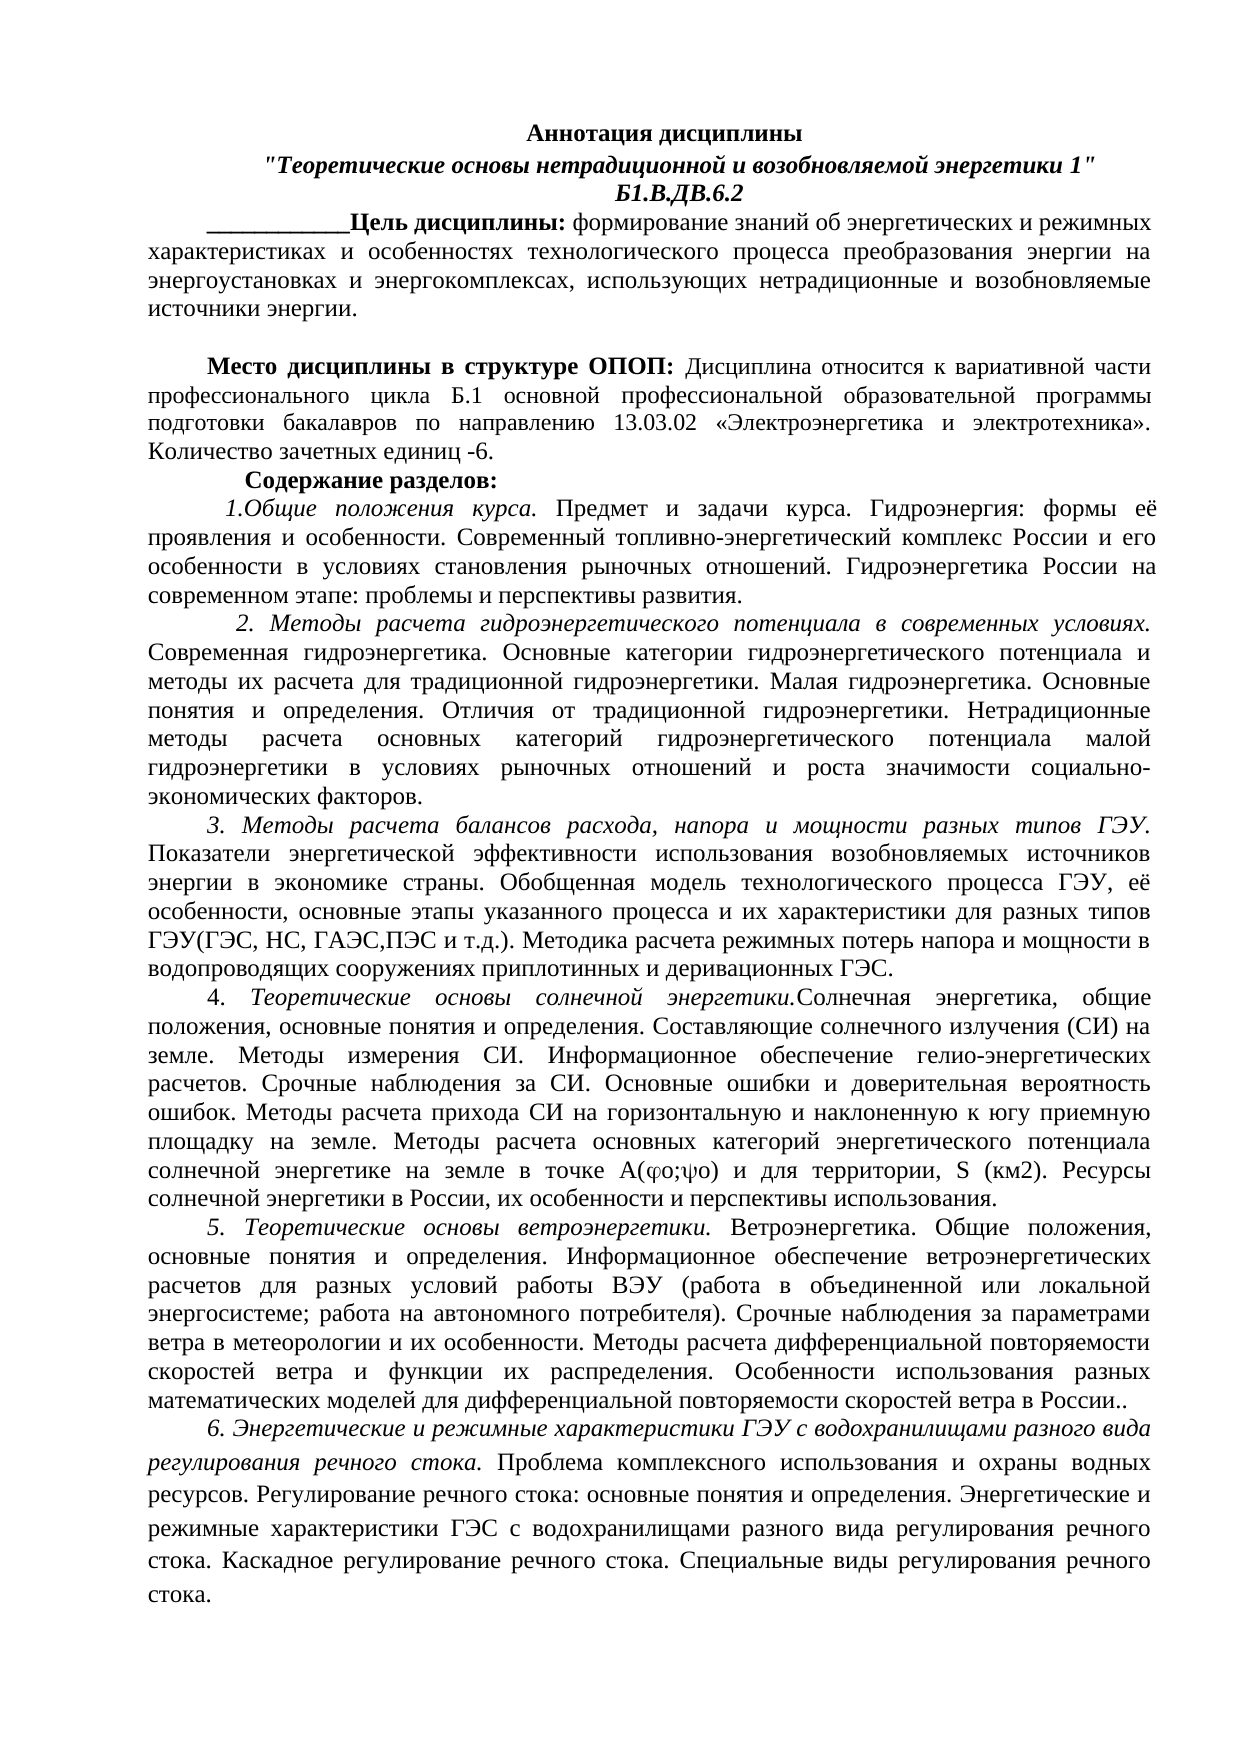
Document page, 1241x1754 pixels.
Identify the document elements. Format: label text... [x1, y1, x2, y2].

text Содержание разделов: [148, 465, 1157, 493]
text 5. Теоретические основы ветроэнергетики. Ветроэнергетика. Общие положения, основные понятия и определения. Информационное обеспечение ветроэнергетических расчетов для разных условий работы ВЭУ (работа в объединенной или локальной энергосистеме; работа на автономного потребителя). Срочные наблюдения за параметрами ветра в метеорологии и их особенности. Методы расчета дифференциальной повторяемости скоростей ветра и функции их распределения. Особенности использования разных математических моделей для дифференциальной повторяемости скоростей ветра в России.. [148, 1212, 1152, 1413]
text Аннотация дисциплины [118, 118, 1181, 147]
text Место дисциплины в структуре ОПОП: Дисциплина относится к вариативной части профессионального цикла Б.1 основной профессиональной образовательной программы подготовки бакалавров по направлению 13.03.02 «Электроэнергетика и электротехника». Количество зачетных единиц -6. [148, 351, 1152, 465]
subtitle "Теоретические основы нетрадиционной и возобновляемой энергетики 1" Б1.В.ДВ.6.2 [207, 150, 1152, 207]
text 4. Теоретические основы солнечной энергетики.Солнечная энергетика, общие положения, основные понятия и определения. Составляющие солнечного излучения (СИ) на земле. Методы измерения СИ. Информационное обеспечение гелио-энергетических расчетов. Срочные наблюдения за СИ. Основные ошибки и доверительная вероятность ошибок. Методы расчета прихода СИ на горизонтальную и наклоненную к югу приемную площадку на земле. Методы расчета основных категорий энергетического потенциала солнечной энергетике на земле в точке А(о;о) и для территории, S (км2). Ресурсы солнечной энергетики в России, их особенности и перспективы использования. [148, 982, 1152, 1212]
text Цель дисциплины: формирование знаний об энергетических и режимных характеристиках и особенностях технологического процесса преобразования энергии на энергоустановках и энергокомплексах, использующих нетрадиционные и возобновляемые источники энергии. [148, 207, 1152, 322]
text 3. Методы расчета балансов расхода, напора и мощности разных типов ГЭУ. Показатели энергетической эффективности использования возобновляемых источников энергии в экономике страны. Обобщенная модель технологического процесса ГЭУ, её особенности, основные этапы указанного процесса и их характеристики для разных типов ГЭУ(ГЭС, НС, ГАЭС,ПЭС и т.д.). Методика расчета режимных потерь напора и мощности в водопроводящих сооружениях приплотинных и деривационных ГЭС. [148, 810, 1152, 982]
text 2. Методы расчета гидроэнергетического потенциала в современных условиях. Современная гидроэнергетика. Основные категории гидроэнергетического потенциала и методы их расчета для традиционной гидроэнергетики. Малая гидроэнергетика. Основные понятия и определения. Отличия от традиционной гидроэнергетики. Нетрадиционные методы расчета основных категорий гидроэнергетического потенциала малой гидроэнергетики в условиях рыночных отношений и роста значимости социально-экономических факторов. [148, 608, 1152, 810]
text 1.Общие положения курса. Предмет и задачи курса. Гидроэнергия: формы её проявления и особенности. Современный топливно-энергетический комплекс России и его особенности в условиях становления рыночных отношений. Гидроэнергетика России на современном этапе: проблемы и перспективы развития. [148, 493, 1157, 608]
text 6. Энергетические и режимные характеристики ГЭУ с водохранилищами разного вида регулирования речного стока. Проблема комплексного использования и охраны водных ресурсов. Регулирование речного стока: основные понятия и определения. Энергетические и режимные характеристики ГЭС с водохранилищами разного вида регулирования речного стока. Каскадное регулирование речного стока. Специальные виды регулирования речного стока. [148, 1413, 1152, 1607]
